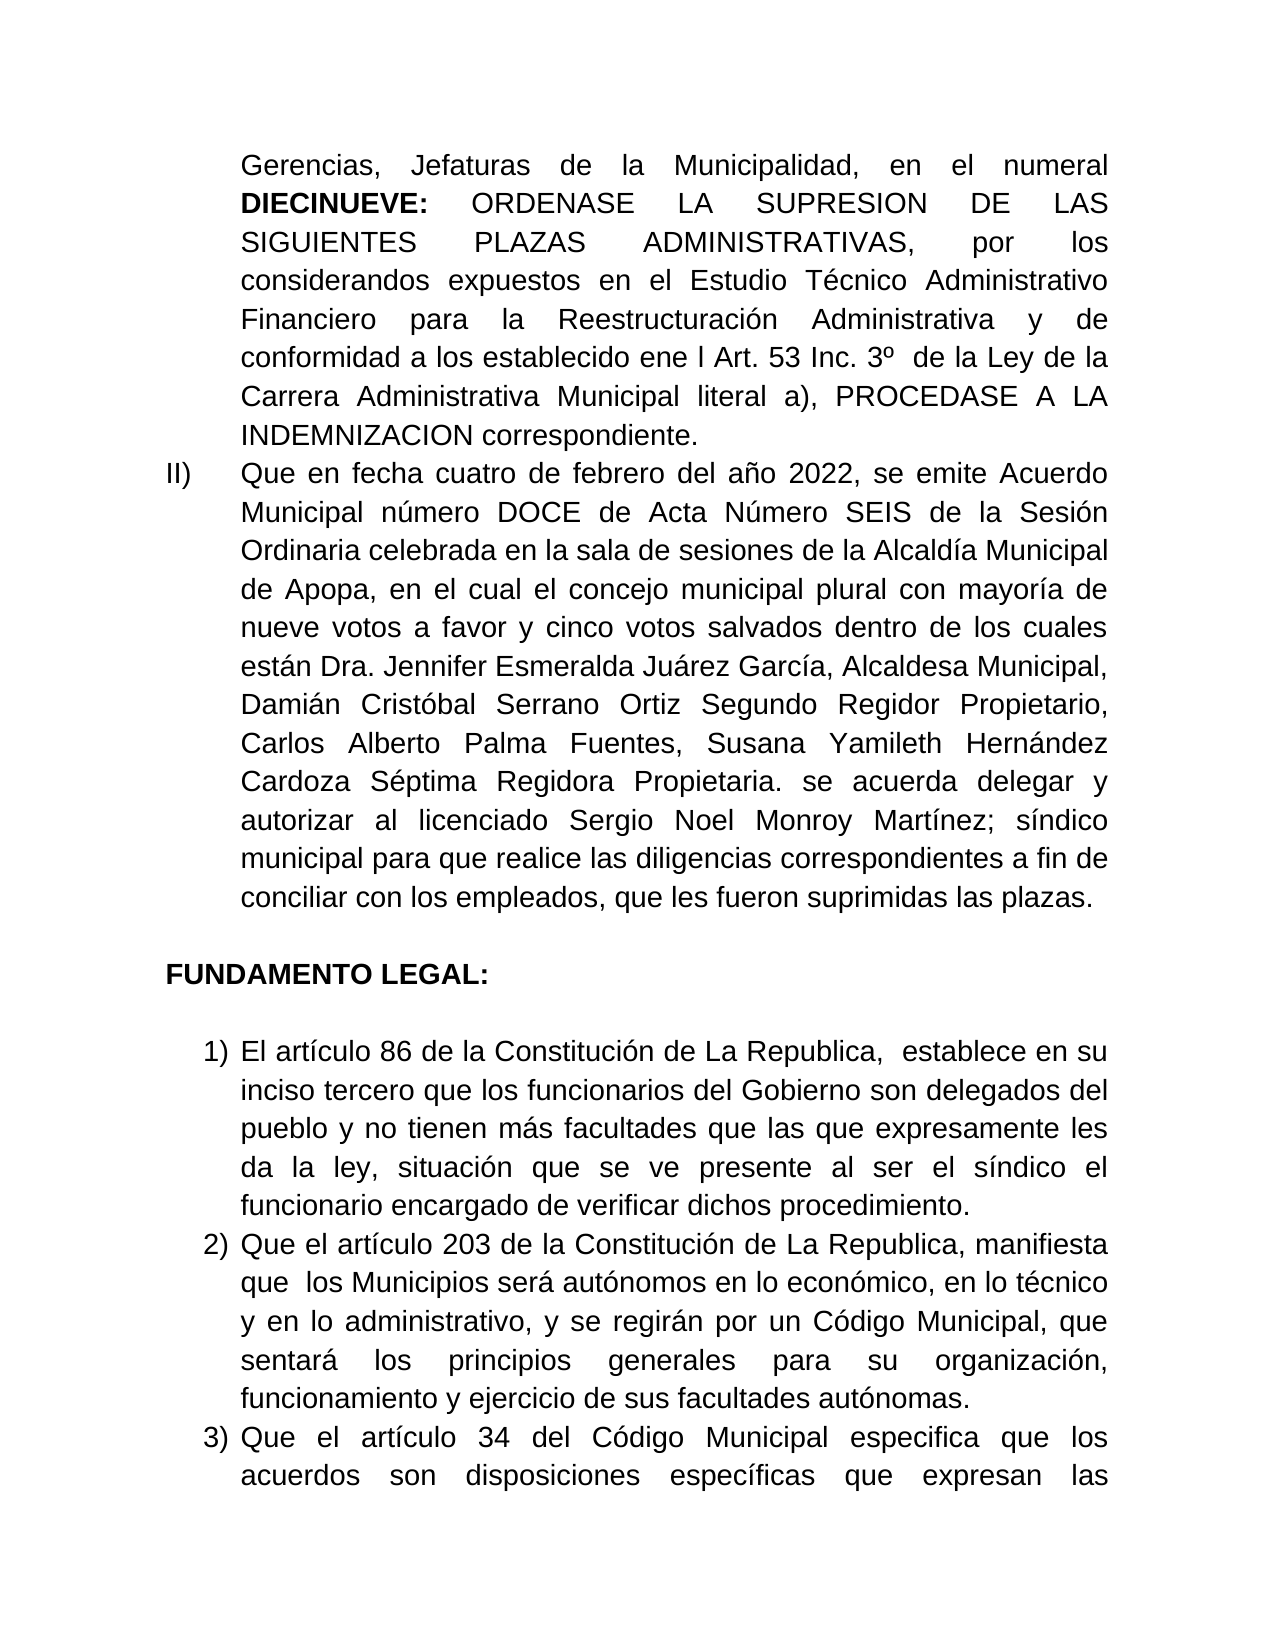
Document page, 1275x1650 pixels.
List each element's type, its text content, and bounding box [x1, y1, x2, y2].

text FUNDAMENTO LEGAL: [165, 957, 1109, 991]
list El artículo 86 de la Constitución de La Republica, establece en su inciso tercero que los funcionarios del Gobierno son delegados del pueblo y no tienen más facultades que las que expresamente les da la ley, situación que se ve presente al ser el síndico el funcionario encargado de verificar dichos procedimiento. [203, 1034, 1109, 1222]
list Que en fecha cuatro de febrero del año 2022, se emite Acuerdo Municipal número DOCE de Acta Número SEIS de la Sesión Ordinaria celebrada en la sala de sesiones de la Alcaldía Municipal de Apopa, en el cual el concejo municipal plural con mayoría de nueve votos a favor y cinco votos salvados dentro de los cuales están Dra. Jennifer Esmeralda Juárez García, Alcaldesa Municipal, Damián Cristóbal Serrano Ortiz Segundo Regidor Propietario, Carlos Alberto Palma Fuentes, Susana Yamileth Hernández Cardoza Séptima Regidora Propietaria. se acuerda delegar y autorizar al licenciado Sergio Noel Monroy Martínez; síndico municipal para que realice las diligencias correspondientes a fin de conciliar con los empleados, que les fueron suprimidas las plazas. [165, 456, 1109, 913]
list Que el artículo 203 de la Constitución de La Republica, manifiesta que los Municipios será autónomos en lo económico, en lo técnico y en lo administrativo, y se regirán por un Código Municipal, que sentará los principios generales para su organización, funcionamiento y ejercicio de sus facultades autónomas. [203, 1227, 1109, 1414]
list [165, 148, 1109, 451]
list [203, 1419, 1109, 1492]
